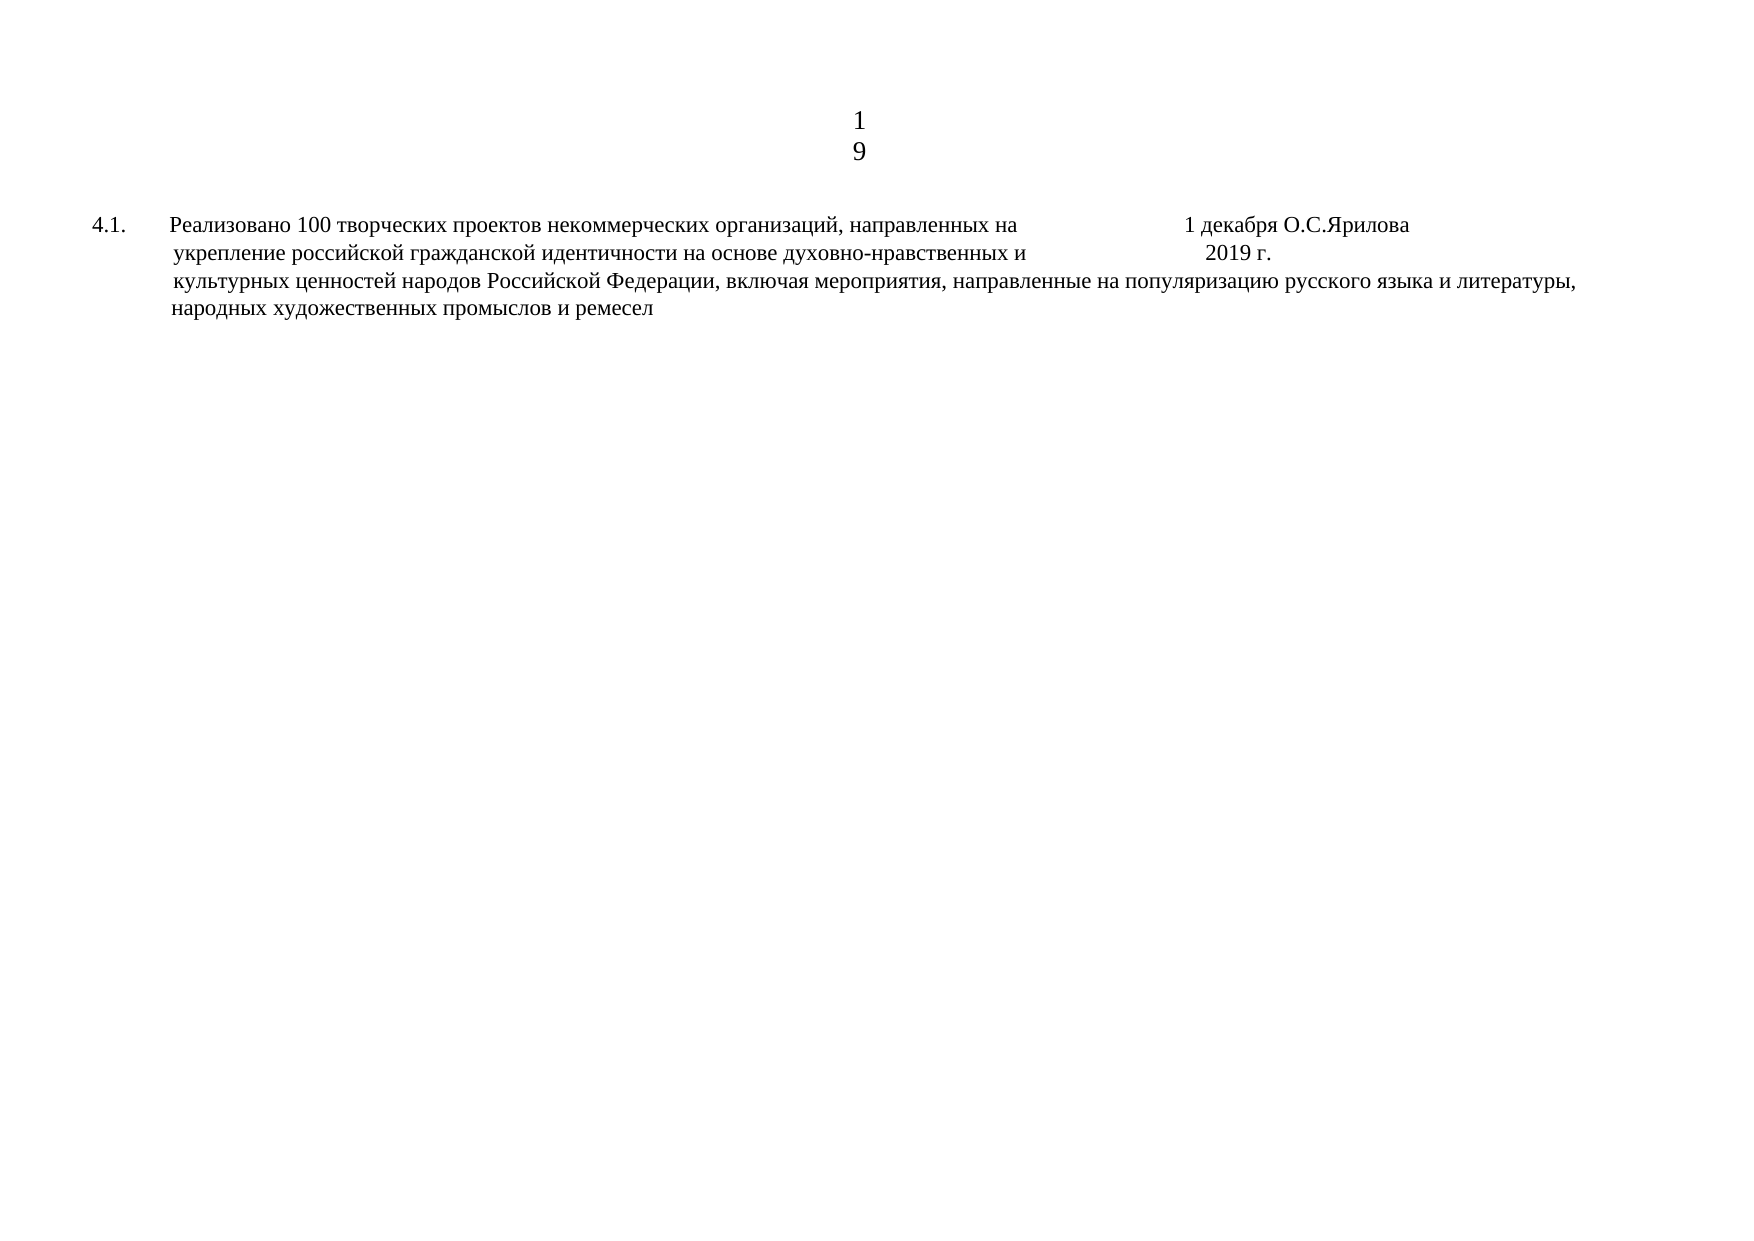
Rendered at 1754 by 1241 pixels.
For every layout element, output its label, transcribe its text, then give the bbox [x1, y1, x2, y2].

text укрепление российской гражданской идентичности на основе духовно-нравственных и 2019 г. [171, 239, 1644, 265]
text культурных ценностей народов Российской Федерации, включая мероприятия, направленные на популяризацию русского языка и литературы, народных художественных промыслов и ремесел [171, 267, 1644, 321]
list Реализовано 100 творческих проектов некоммерческих организаций, направленных на 1 декабря О.С.Ярилова [69, 211, 1644, 238]
